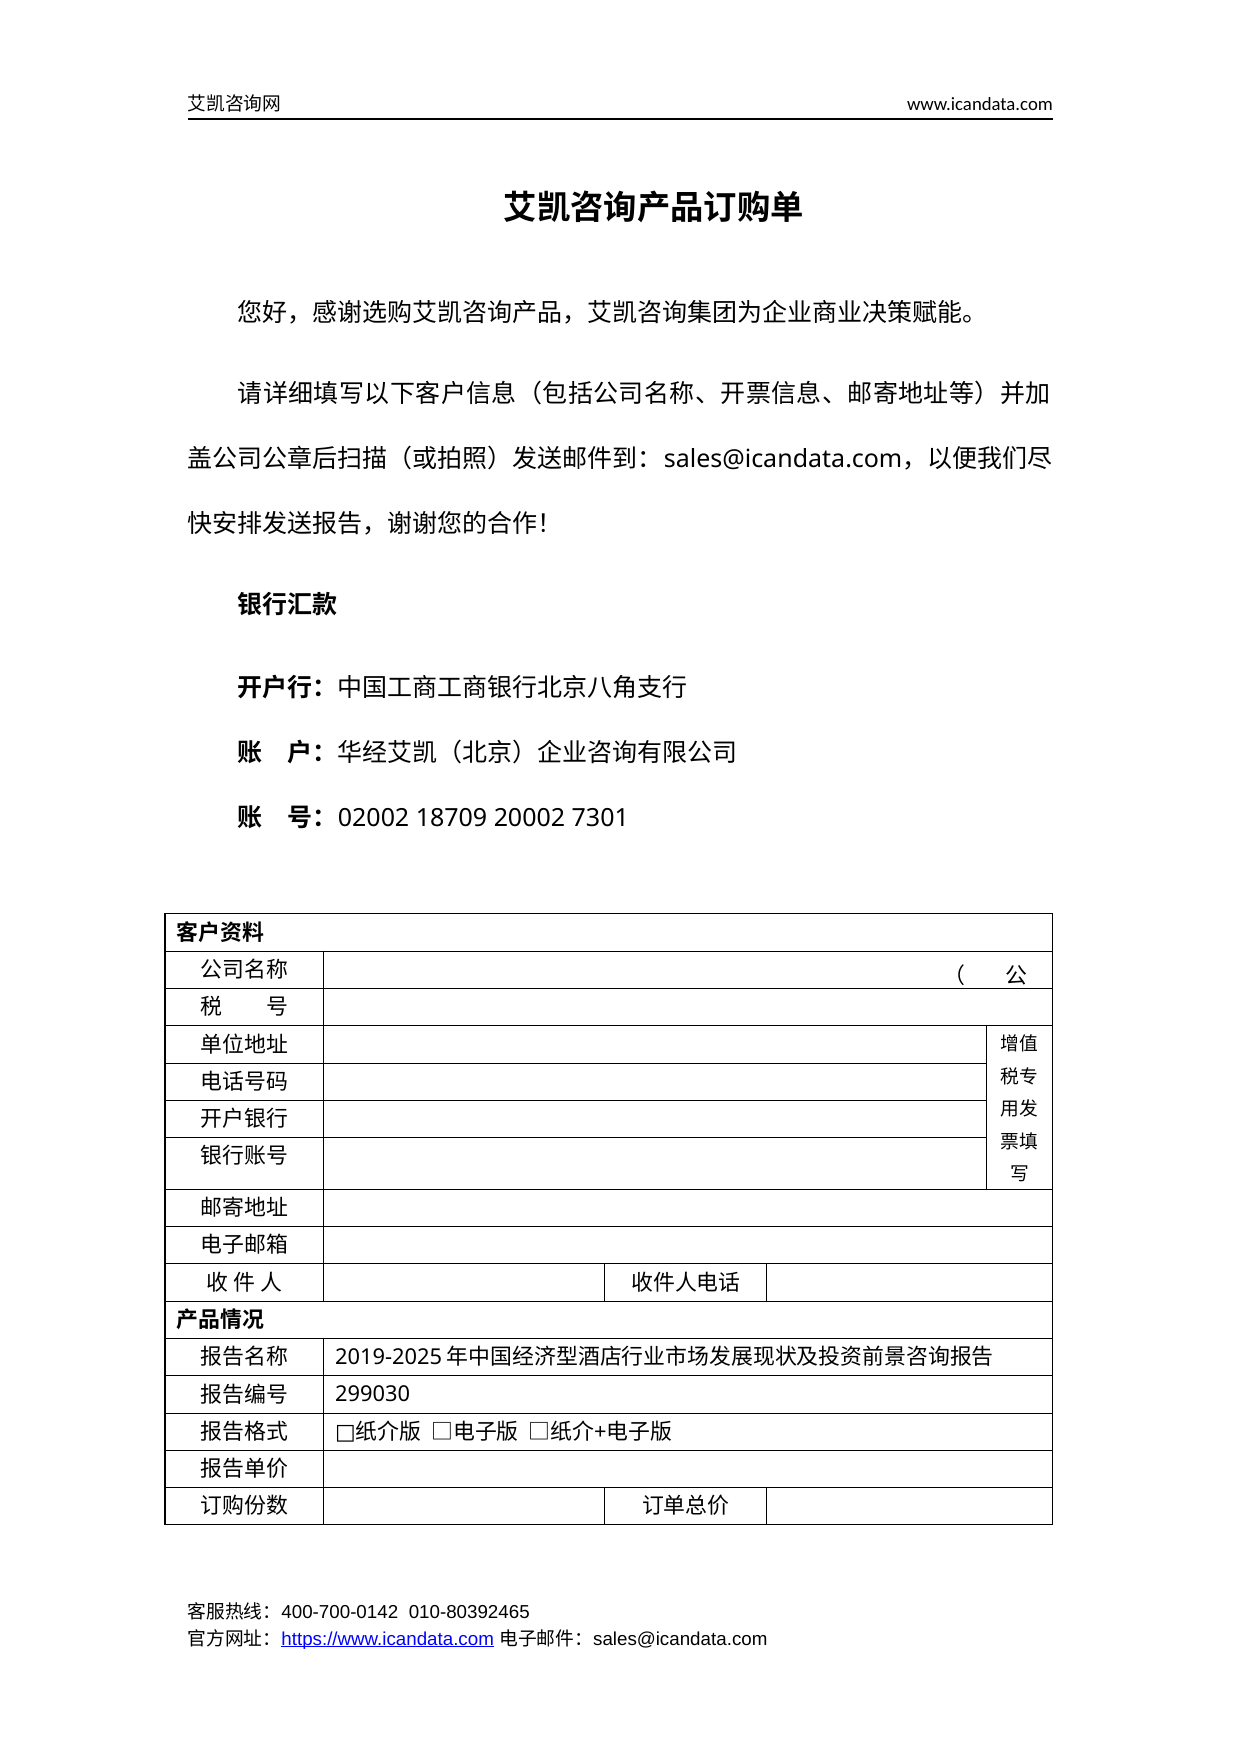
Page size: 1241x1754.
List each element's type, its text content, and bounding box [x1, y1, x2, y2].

table_cell [324, 1026, 986, 1062]
text 账 户：华经艾凯（北京）企业咨询有限公司 [187, 718, 1053, 783]
table_cell 报告编号 [166, 1376, 323, 1412]
table_cell 报告格式 [166, 1414, 323, 1450]
table_cell [324, 1190, 1052, 1226]
text 账 号：02002 18709 20002 7301 [187, 783, 1053, 848]
table_cell 299030 [324, 1376, 1052, 1412]
text 银行汇款 [187, 570, 1053, 635]
table_cell [324, 1451, 1052, 1487]
table_cell [324, 1138, 986, 1189]
table_cell [324, 952, 1052, 988]
table_cell 银行账号 [166, 1138, 323, 1189]
table_cell 开户银行 [166, 1101, 323, 1137]
table_cell [767, 1488, 1052, 1524]
table_cell [324, 1227, 1052, 1263]
table_cell [324, 1064, 986, 1100]
table_cell 电话号码 [166, 1064, 323, 1100]
table_cell 收 件 人 [166, 1264, 323, 1301]
table_cell [767, 1264, 1052, 1301]
table_cell [324, 1488, 604, 1524]
table_cell 公司名称 [166, 952, 323, 988]
text 您好，感谢选购艾凯咨询产品，艾凯咨询集团为企业商业决策赋能。 [187, 278, 1053, 343]
table_cell □纸介版 □电子版 □纸介+电子版 [324, 1414, 1052, 1450]
text 请详细填写以下客户信息（包括公司名称、开票信息、邮寄地址等）并加盖公司公章后扫描（或拍照）发送邮件到：sales@icandata.com，以便我们尽快安排发送报告，谢谢您的合作！ [187, 359, 1053, 554]
text 开户行：中国工商工商银行北京八角支行 [187, 653, 1053, 718]
table_header 客户资料 [166, 914, 1052, 951]
table_cell [324, 989, 1052, 1025]
table_cell [324, 1101, 986, 1137]
text 艾凯咨询产品订购单 [187, 172, 1053, 237]
table_cell 收件人电话 [605, 1264, 766, 1301]
table_cell 电子邮箱 [166, 1227, 323, 1263]
table_cell [324, 1264, 604, 1301]
table_cell 税 号 [166, 989, 323, 1025]
table_cell 产品情况 [166, 1302, 1052, 1338]
table_cell 2019-2025年中国经济型酒店行业市场发展现状及投资前景咨询报告 [324, 1339, 1052, 1375]
table_cell 订单总价 [605, 1488, 766, 1524]
table_cell 报告名称 [166, 1339, 323, 1375]
table_cell 邮寄地址 [166, 1190, 323, 1226]
table_cell 单位地址 [166, 1026, 323, 1062]
table_cell 增值税专用发票填写 [987, 1026, 1052, 1189]
table_cell 报告单价 [166, 1451, 323, 1487]
table_cell 订购份数 [166, 1488, 323, 1524]
